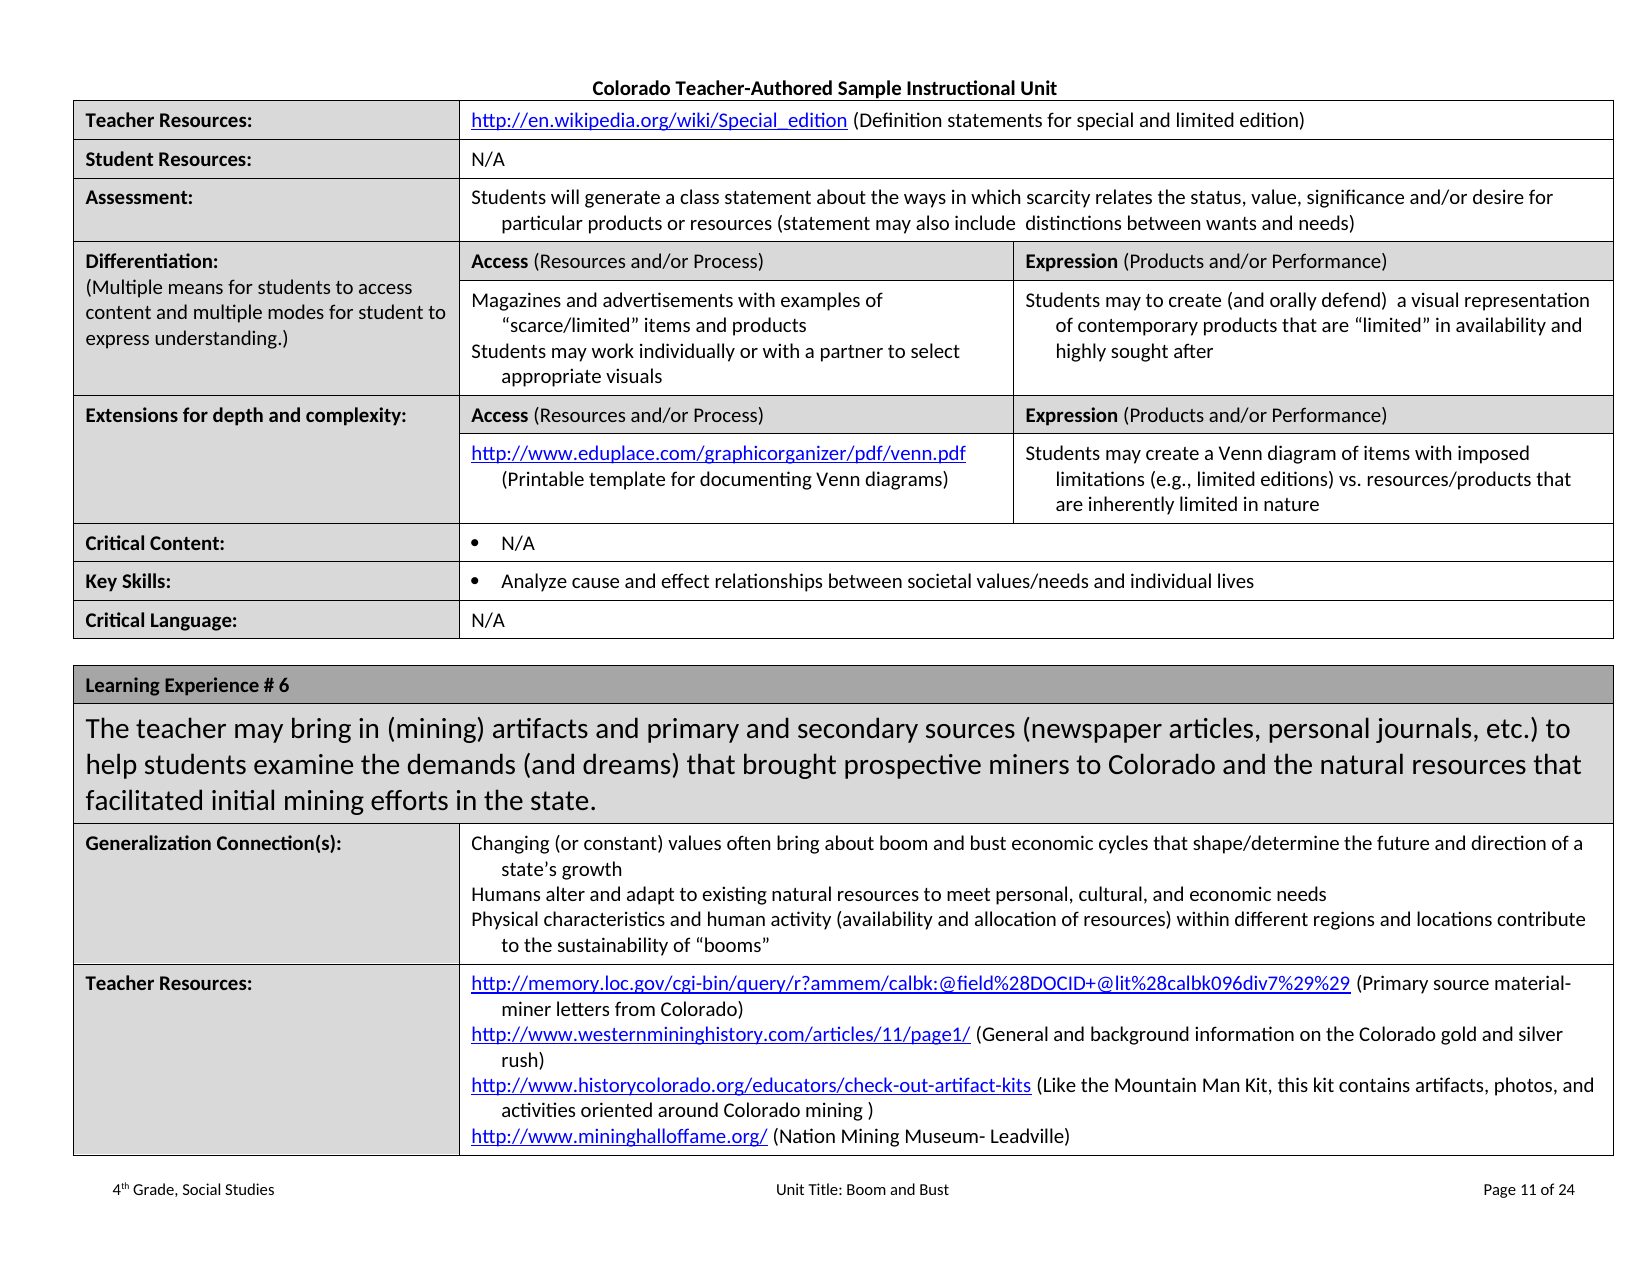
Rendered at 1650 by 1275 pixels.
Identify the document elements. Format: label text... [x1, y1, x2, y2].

table_header Learning Experience # 6 [74, 666, 1613, 703]
table_cell Students may to create (and orally defend) a visual representation of contemporary products that are “limited” in availability and highly sought after [1014, 281, 1613, 395]
table_cell http://en.wikipedia.org/wiki/Special_edition (Definition statements for special and limited edition) [460, 101, 1613, 139]
table_cell Students will generate a class statement about the ways in which scarcity relates the status, value, significance and/or desire for particular products or resources (statement may also include distinctions between wants and needs) [460, 179, 1613, 241]
table_cell Magazines and advertisements with examples of “scarce/limited” items and products Students may work individually or with a partner to select appropriate visuals [460, 281, 1013, 395]
table_cell Differentiation: (Multiple means for students to access content and multiple modes for student to express understanding.) [74, 242, 459, 395]
table_cell http://memory.loc.gov/cgi-bin/query/r?ammem/calbk:@field%28DOCID+@lit%28calbk096div7%29%29 (Primary source material-miner letters from Colorado) http://www.westernmininghistory.com/articles/11/page1/ (General and background information on the Colorado gold and silver rush) http://www.historycolorado.org/educators/check-out-artifact-kits (Like the Mountain Man Kit, this kit contains artifacts, photos, and activities oriented around Colorado mining ) http://www.mininghalloffame.org/ (Nation Mining Museum- Leadville) [460, 965, 1613, 1154]
table_cell Assessment: [74, 179, 459, 241]
table_cell http://www.eduplace.com/graphicorganizer/pdf/venn.pdf (Printable template for documenting Venn diagrams) [460, 434, 1013, 523]
table_cell The teacher may bring in (mining) artifacts and primary and secondary sources (newspaper articles, personal journals, etc.) to help students examine the demands (and dreams) that brought prospective miners to Colorado and the natural resources that facilitated initial mining efforts in the state. [74, 704, 1613, 823]
table_cell Expression (Products and/or Performance) [1014, 242, 1613, 280]
table_cell Expression (Products and/or Performance) [1014, 396, 1613, 433]
table_cell Generalization Connection(s): [74, 824, 459, 963]
table_cell Key Skills: [74, 562, 459, 600]
table_cell N/A [460, 140, 1613, 177]
table_cell Students may create a Venn diagram of items with imposed limitations (e.g., limited editions) vs. resources/products that are inherently limited in nature [1014, 434, 1613, 523]
table_cell N/A [460, 524, 1613, 561]
table_cell Teacher Resources: [74, 101, 459, 139]
table_cell N/A [460, 601, 1613, 638]
table_cell Access (Resources and/or Process) [460, 242, 1013, 280]
table_cell Analyze cause and effect relationships between societal values/needs and individual lives [460, 562, 1613, 600]
table_cell Changing (or constant) values often bring about boom and bust economic cycles that shape/determine the future and direction of a state’s growth Humans alter and adapt to existing natural resources to meet personal, cultural, and economic needs Physical characteristics and human activity (availability and allocation of resources) within different regions and locations contribute to the sustainability of “booms” [460, 824, 1613, 963]
table_cell Student Resources: [74, 140, 459, 177]
table_cell Critical Content: [74, 524, 459, 561]
table_cell Critical Language: [74, 601, 459, 638]
table_cell Extensions for depth and complexity: [74, 396, 459, 523]
table_cell Access (Resources and/or Process) [460, 396, 1013, 433]
table_cell Teacher Resources: [74, 965, 459, 1154]
